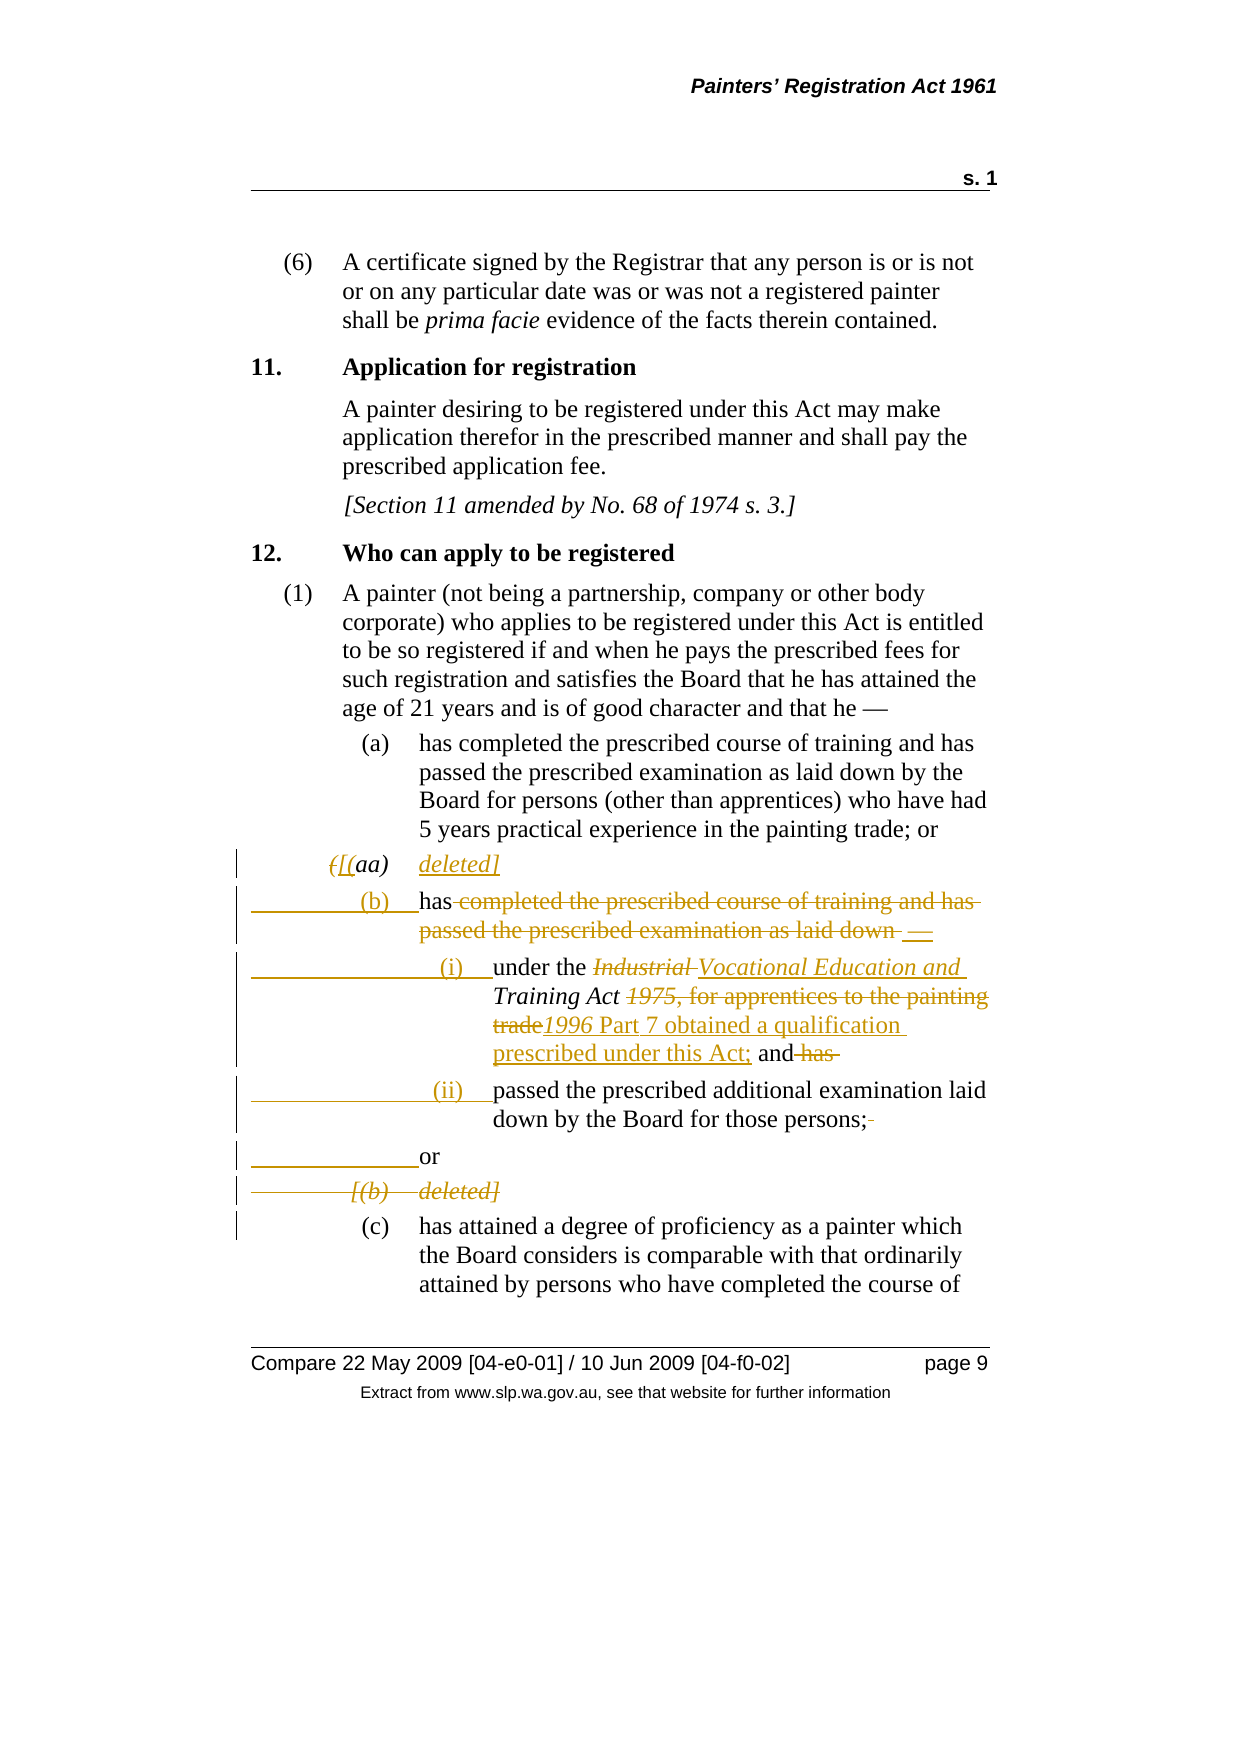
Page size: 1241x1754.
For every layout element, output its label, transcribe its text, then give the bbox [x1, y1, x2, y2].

text (a) has completed the prescribed course of training and has passed the prescribed examination as laid down by the Board for persons (other than apprentices) who have had 5 years practical experience in the painting trade; or [251, 728, 990, 843]
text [251, 1211, 990, 1298]
text has [251, 886, 990, 944]
text (6) A certificate signed by the Registrar that any person is or is not or on any particular date was or was not a registered painter shall be prima facie evidence of the facts therein contained. [251, 247, 990, 334]
text [Section 11 amended by No. 68 of 1974 s. 3.] [251, 490, 990, 519]
text or [251, 1141, 990, 1170]
subtitle 12. Who can apply to be registered [251, 538, 990, 567]
text passed the prescribed additional examination laid down by the Board for those persons; [251, 1076, 990, 1133]
text A painter desiring to be registered under this Act may make application therefor in the prescribed manner and shall pay the prescribed application fee. [251, 394, 990, 480]
subtitle 11. Application for registration [251, 352, 990, 381]
text under the Training Act and [251, 952, 990, 1067]
text aa) [251, 849, 990, 878]
text (1) A painter (not being a partnership, company or other body corporate) who applies to be registered under this Act is entitled to be so registered if and when he pays the prescribed fees for such registration and satisfies the Board that he has attained the age of 21 years and is of good character and that he — [251, 578, 990, 722]
